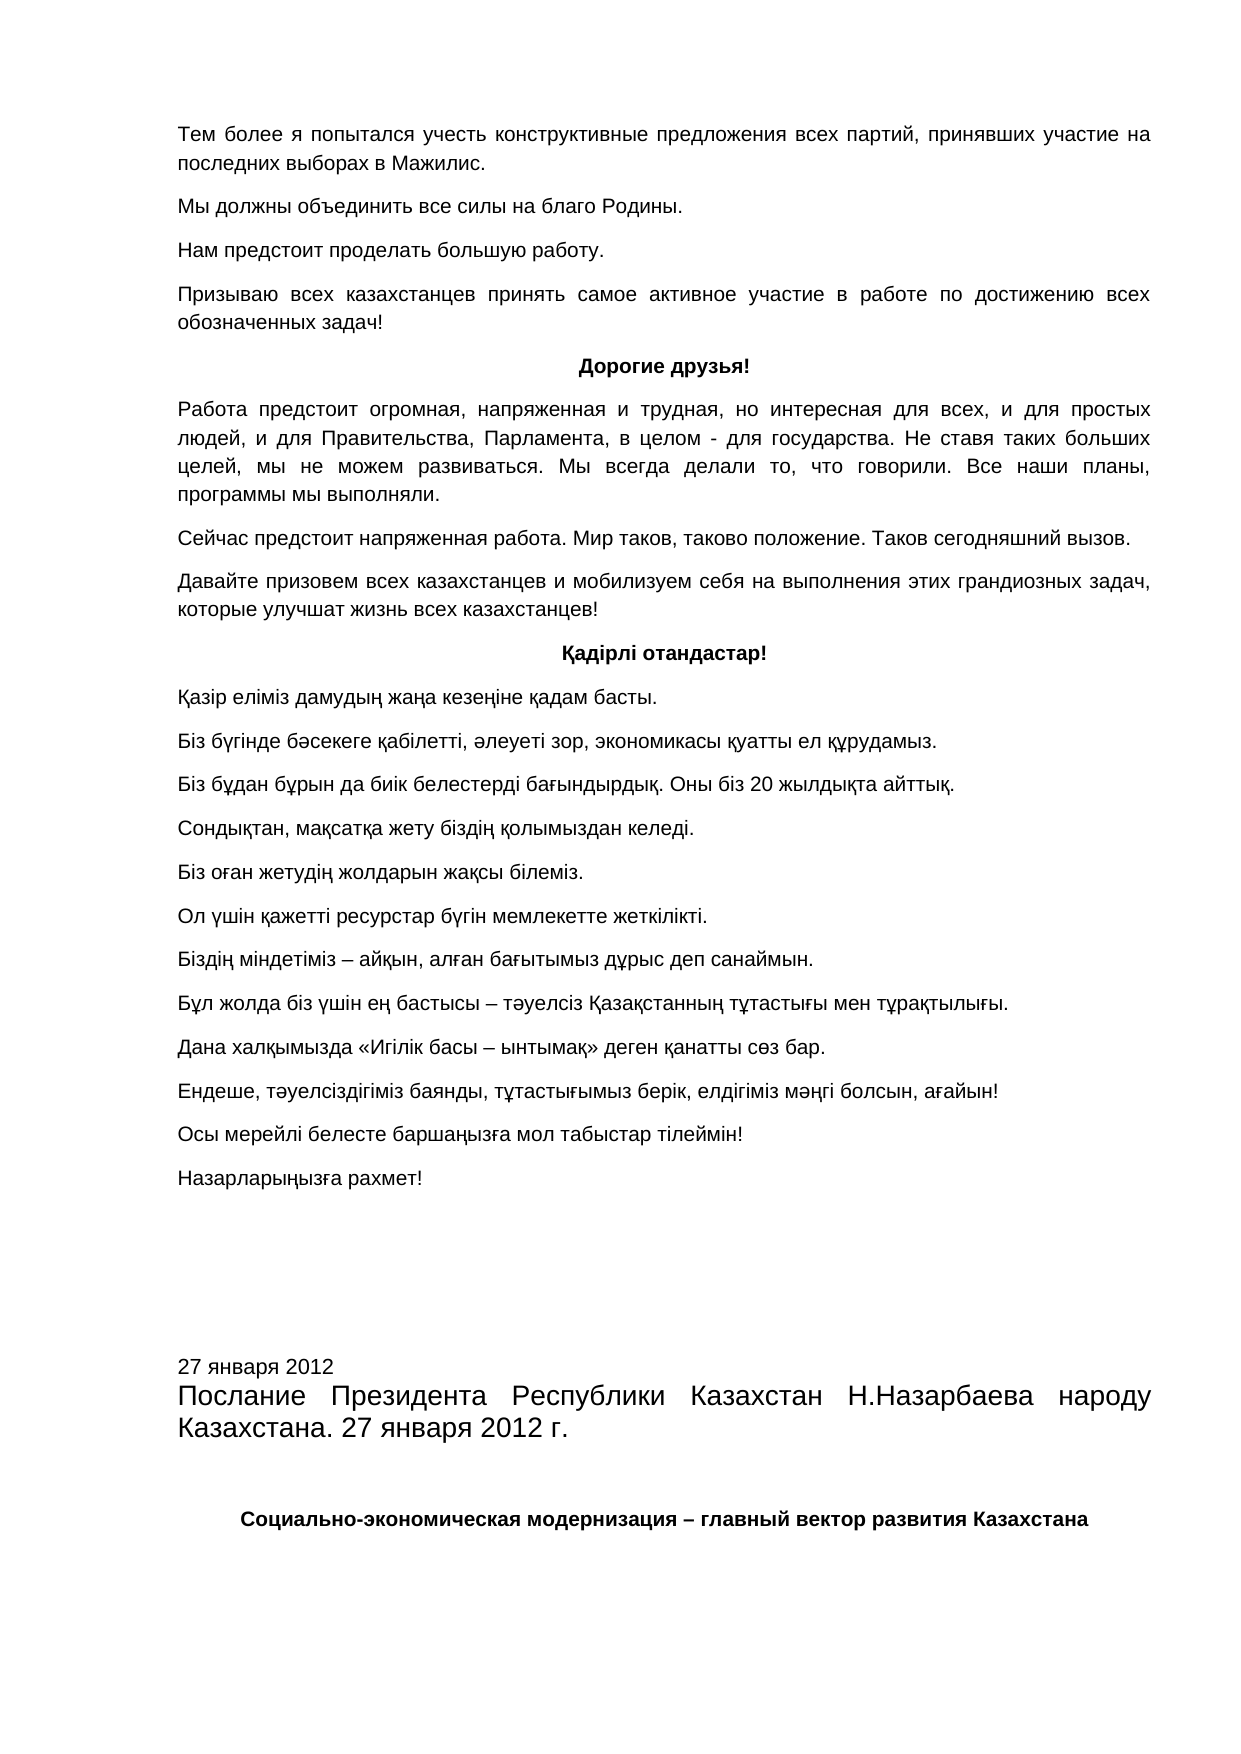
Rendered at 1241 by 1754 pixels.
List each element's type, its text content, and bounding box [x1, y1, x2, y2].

text Сондықтан, мақсатқа жету біздің қолымыздан келеді. [177, 812, 1152, 840]
text Послание Президента Республики Казахстан Н.Назарбаева народу Казахстана. 27 января 2012 г. [177, 1379, 1152, 1443]
text Социально-экономическая модернизация – главный вектор развития Казахстана [177, 1503, 1152, 1531]
text Работа предстоит огромная, напряженная и трудная, но интересная для всех, и для простых людей, и для Правительства, Парламента, в целом - для государства. Не ставя таких больших целей, мы не можем развиваться. Мы всегда делали то, что говорили. Все наши планы, программы мы выполняли. [177, 393, 1152, 506]
text Ендеше, тәуелсіздігіміз баянды, тұтастығымыз берік, елдігіміз мәңгі болсын, ағайын! [177, 1074, 1152, 1102]
text Қадірлі отандастар! [177, 637, 1152, 665]
text Тем более я попытался учесть конструктивные предложения всех партий, принявших участие на последних выборах в Мажилис. [177, 118, 1152, 174]
text Осы мерейлі белесте баршаңызға мол табыстар тілеймін! [177, 1118, 1152, 1146]
text Біз бұдан бұрын да биік белестерді бағындырдық. Оны біз 20 жылдықта айттық. [177, 768, 1152, 796]
text Біздің міндетіміз – айқын, алған бағытымыз дұрыс деп санаймын. [177, 943, 1152, 971]
text Ол үшін қажетті ресурстар бүгін мемлекетте жеткілікті. [177, 899, 1152, 927]
text Сейчас предстоит напряженная работа. Мир таков, таково положение. Таков сегодняшний вызов. [177, 521, 1152, 549]
text Біз бүгінде бәсекеге қабілетті, әлеуеті зор, экономикасы қуатты ел құрудамыз. [177, 724, 1152, 752]
text Біз оған жетудің жолдарын жақсы білеміз. [177, 856, 1152, 884]
text Бұл жолда біз үшін ең бастысы – тәуелсіз Қазақстанның тұтастығы мен тұрақтылығы. [177, 987, 1152, 1015]
text Нам предстоит проделать большую работу. [177, 234, 1152, 262]
text Мы должны объединить все силы на благо Родины. [177, 190, 1152, 218]
text Назарларыңызға рахмет! [177, 1162, 1152, 1190]
text Призываю всех казахстанцев принять самое активное участие в работе по достижению всех обозначенных задач! [177, 277, 1152, 334]
text Қазір еліміз дамудың жаңа кезеңіне қадам басты. [177, 681, 1152, 709]
text Дана халқымызда «Игілік басы – ынтымақ» деген қанатты сөз бар. [177, 1031, 1152, 1059]
text Дорогие друзья! [177, 349, 1152, 377]
text Давайте призовем всех казахстанцев и мобилизуем себя на выполнения этих грандиозных задач, которые улучшат жизнь всех казахстанцев! [177, 565, 1152, 621]
text 27 января 2012 [177, 1349, 1152, 1379]
